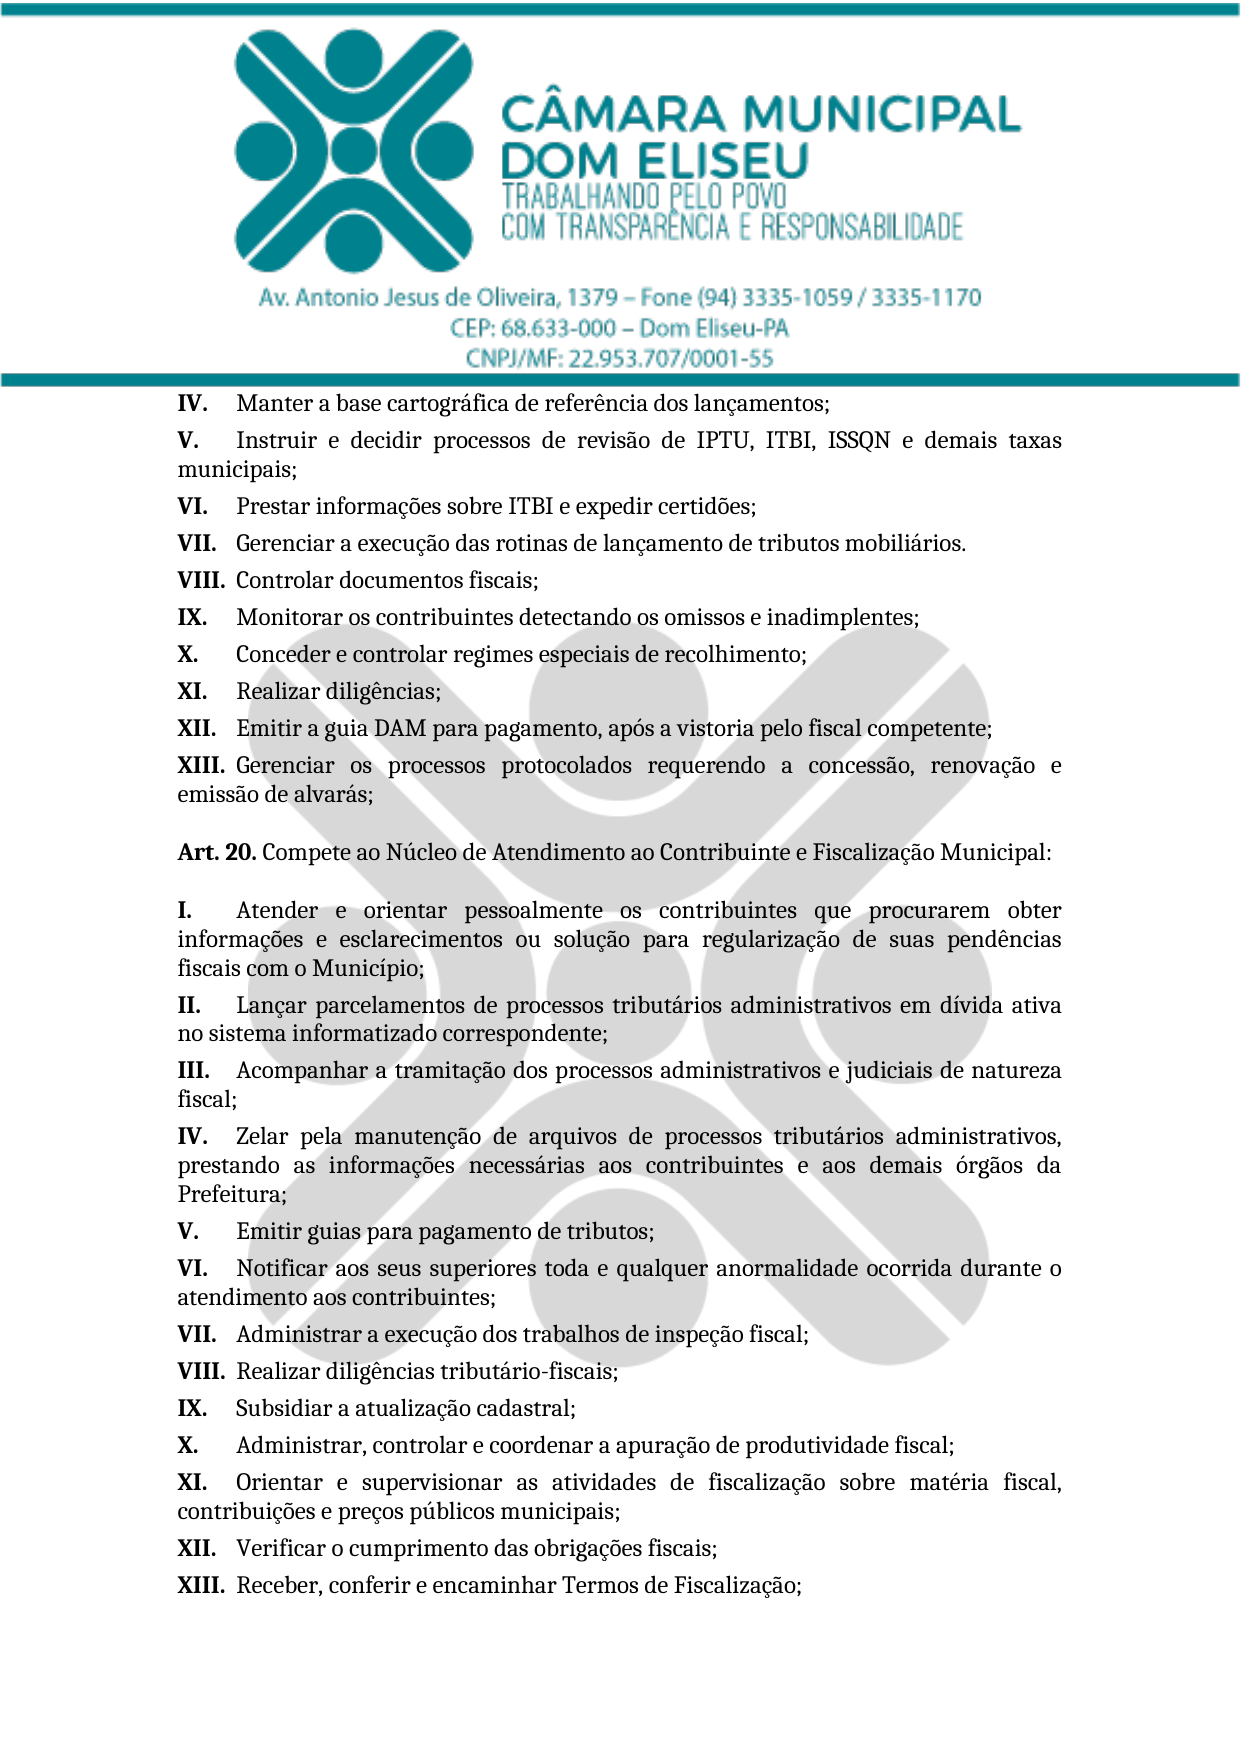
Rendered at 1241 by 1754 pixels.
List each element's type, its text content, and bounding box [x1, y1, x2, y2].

list Receber, conferir e encaminhar Termos de Fiscalização; [177, 1571, 1063, 1600]
list Controlar documentos fiscais; [177, 566, 1063, 595]
list Prestar informações sobre ITBI e expedir certidões; [177, 492, 1063, 521]
list Lançar parcelamentos de processos tributários administrativos em dívida ativa no sistema informatizado correspondente; [177, 991, 1063, 1048]
list Subsidiar a atualização cadastral; [177, 1394, 1063, 1423]
list Administrar a execução dos trabalhos de inspeção fiscal; [177, 1320, 1063, 1348]
text Art. 20. Compete ao Núcleo de Atendimento ao Contribuinte e Fiscalização Municipal: [177, 838, 1063, 867]
list Manter a base cartográfica de referência dos lançamentos; [177, 384, 1063, 418]
list Zelar pela manutenção de arquivos de processos tributários administrativos, prestando as informações necessárias aos contribuintes e aos demais órgãos da Prefeitura; [177, 1122, 1063, 1208]
list Realizar diligências; [177, 677, 1063, 706]
list Instruir e decidir processos de revisão de IPTU, ITBI, ISSQN e demais taxas municipais; [177, 426, 1063, 483]
list Notificar aos seus superiores toda e qualquer anormalidade ocorrida durante o atendimento aos contribuintes; [177, 1254, 1063, 1311]
list Acompanhar a tramitação dos processos administrativos e judiciais de natureza fiscal; [177, 1056, 1063, 1114]
list Conceder e controlar regimes especiais de recolhimento; [177, 640, 1063, 669]
list Realizar diligências tributário-fiscais; [177, 1357, 1063, 1386]
list Orientar e supervisionar as atividades de fiscalização sobre matéria fiscal, contribuições e preços públicos municipais; [177, 1468, 1063, 1526]
list Atender e orientar pessoalmente os contribuintes que procurarem obter informações e esclarecimentos ou solução para regularização de suas pendências fiscais com o Município; [177, 896, 1063, 982]
list Emitir a guia DAM para pagamento, após a vistoria pelo fiscal competente; [177, 714, 1063, 743]
picture [0, 3, 1241, 389]
list Verificar o cumprimento das obrigações fiscais; [177, 1534, 1063, 1563]
list Administrar, controlar e coordenar a apuração de produtividade fiscal; [177, 1431, 1063, 1460]
list Monitorar os contribuintes detectando os omissos e inadimplentes; [177, 603, 1063, 632]
list Gerenciar a execução das rotinas de lançamento de tributos mobiliários. [177, 529, 1063, 558]
list Emitir guias para pagamento de tributos; [177, 1217, 1063, 1246]
list Gerenciar os processos protocolados requerendo a concessão, renovação e emissão de alvarás; [177, 751, 1063, 809]
